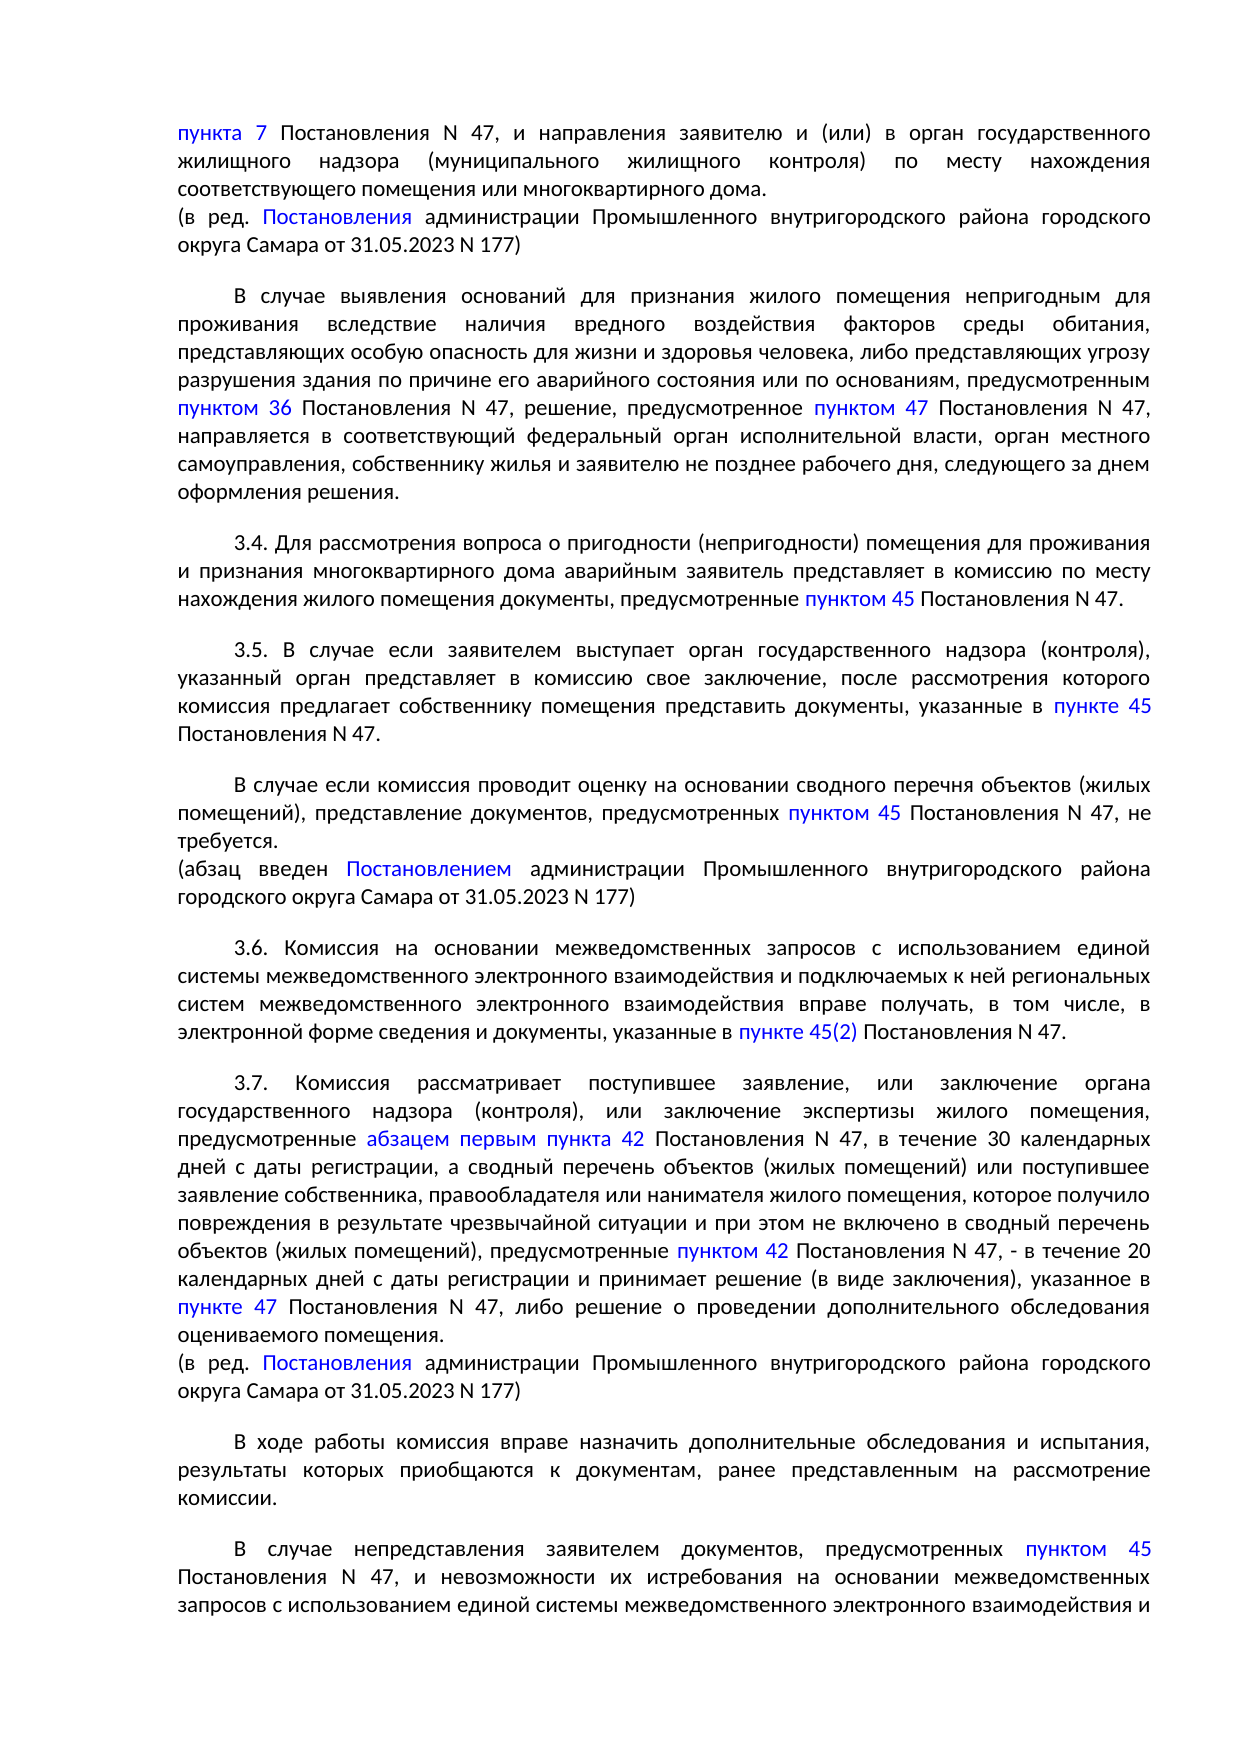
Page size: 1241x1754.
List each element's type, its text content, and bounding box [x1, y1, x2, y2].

text 3.5. В случае если заявителем выступает орган государственного надзора (контроля), указанный орган представляет в комиссию свое заключение, после рассмотрения которого комиссия предлагает собственнику помещения представить документы, указанные в пункте 45 Постановления N 47. [177, 635, 1152, 747]
text 3.4. Для рассмотрения вопроса о пригодности (непригодности) помещения для проживания и признания многоквартирного дома аварийным заявитель представляет в комиссию по месту нахождения жилого помещения документы, предусмотренные пунктом 45 Постановления N 47. [177, 528, 1152, 612]
text (абзац введен Постановлением администрации Промышленного внутригородского района городского округа Самара от 31.05.2023 N 177) [177, 854, 1152, 910]
text (в ред. Постановления администрации Промышленного внутригородского района городского округа Самара от 31.05.2023 N 177) [177, 202, 1152, 258]
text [177, 118, 1152, 202]
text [177, 1534, 1152, 1618]
text В случае если комиссия проводит оценку на основании сводного перечня объектов (жилых помещений), представление документов, предусмотренных пунктом 45 Постановления N 47, не требуется. [177, 770, 1152, 854]
text (в ред. Постановления администрации Промышленного внутригородского района городского округа Самара от 31.05.2023 N 177) [177, 1348, 1152, 1404]
text В ходе работы комиссия вправе назначить дополнительные обследования и испытания, результаты которых приобщаются к документам, ранее представленным на рассмотрение комиссии. [177, 1427, 1152, 1511]
text 3.7. Комиссия рассматривает поступившее заявление, или заключение органа государственного надзора (контроля), или заключение экспертизы жилого помещения, предусмотренные абзацем первым пункта 42 Постановления N 47, в течение 30 календарных дней с даты регистрации, а сводный перечень объектов (жилых помещений) или поступившее заявление собственника, правообладателя или нанимателя жилого помещения, которое получило повреждения в результате чрезвычайной ситуации и при этом не включено в сводный перечень объектов (жилых помещений), предусмотренные пунктом 42 Постановления N 47, - в течение 20 календарных дней с даты регистрации и принимает решение (в виде заключения), указанное в пункте 47 Постановления N 47, либо решение о проведении дополнительного обследования оцениваемого помещения. [177, 1068, 1152, 1348]
text В случае выявления оснований для признания жилого помещения непригодным для проживания вследствие наличия вредного воздействия факторов среды обитания, представляющих особую опасность для жизни и здоровья человека, либо представляющих угрозу разрушения здания по причине его аварийного состояния или по основаниям, предусмотренным пунктом 36 Постановления N 47, решение, предусмотренное пунктом 47 Постановления N 47, направляется в соответствующий федеральный орган исполнительной власти, орган местного самоуправления, собственнику жилья и заявителю не позднее рабочего дня, следующего за днем оформления решения. [177, 281, 1152, 505]
text 3.6. Комиссия на основании межведомственных запросов с использованием единой системы межведомственного электронного взаимодействия и подключаемых к ней региональных систем межведомственного электронного взаимодействия вправе получать, в том числе, в электронной форме сведения и документы, указанные в пункте 45(2) Постановления N 47. [177, 933, 1152, 1045]
